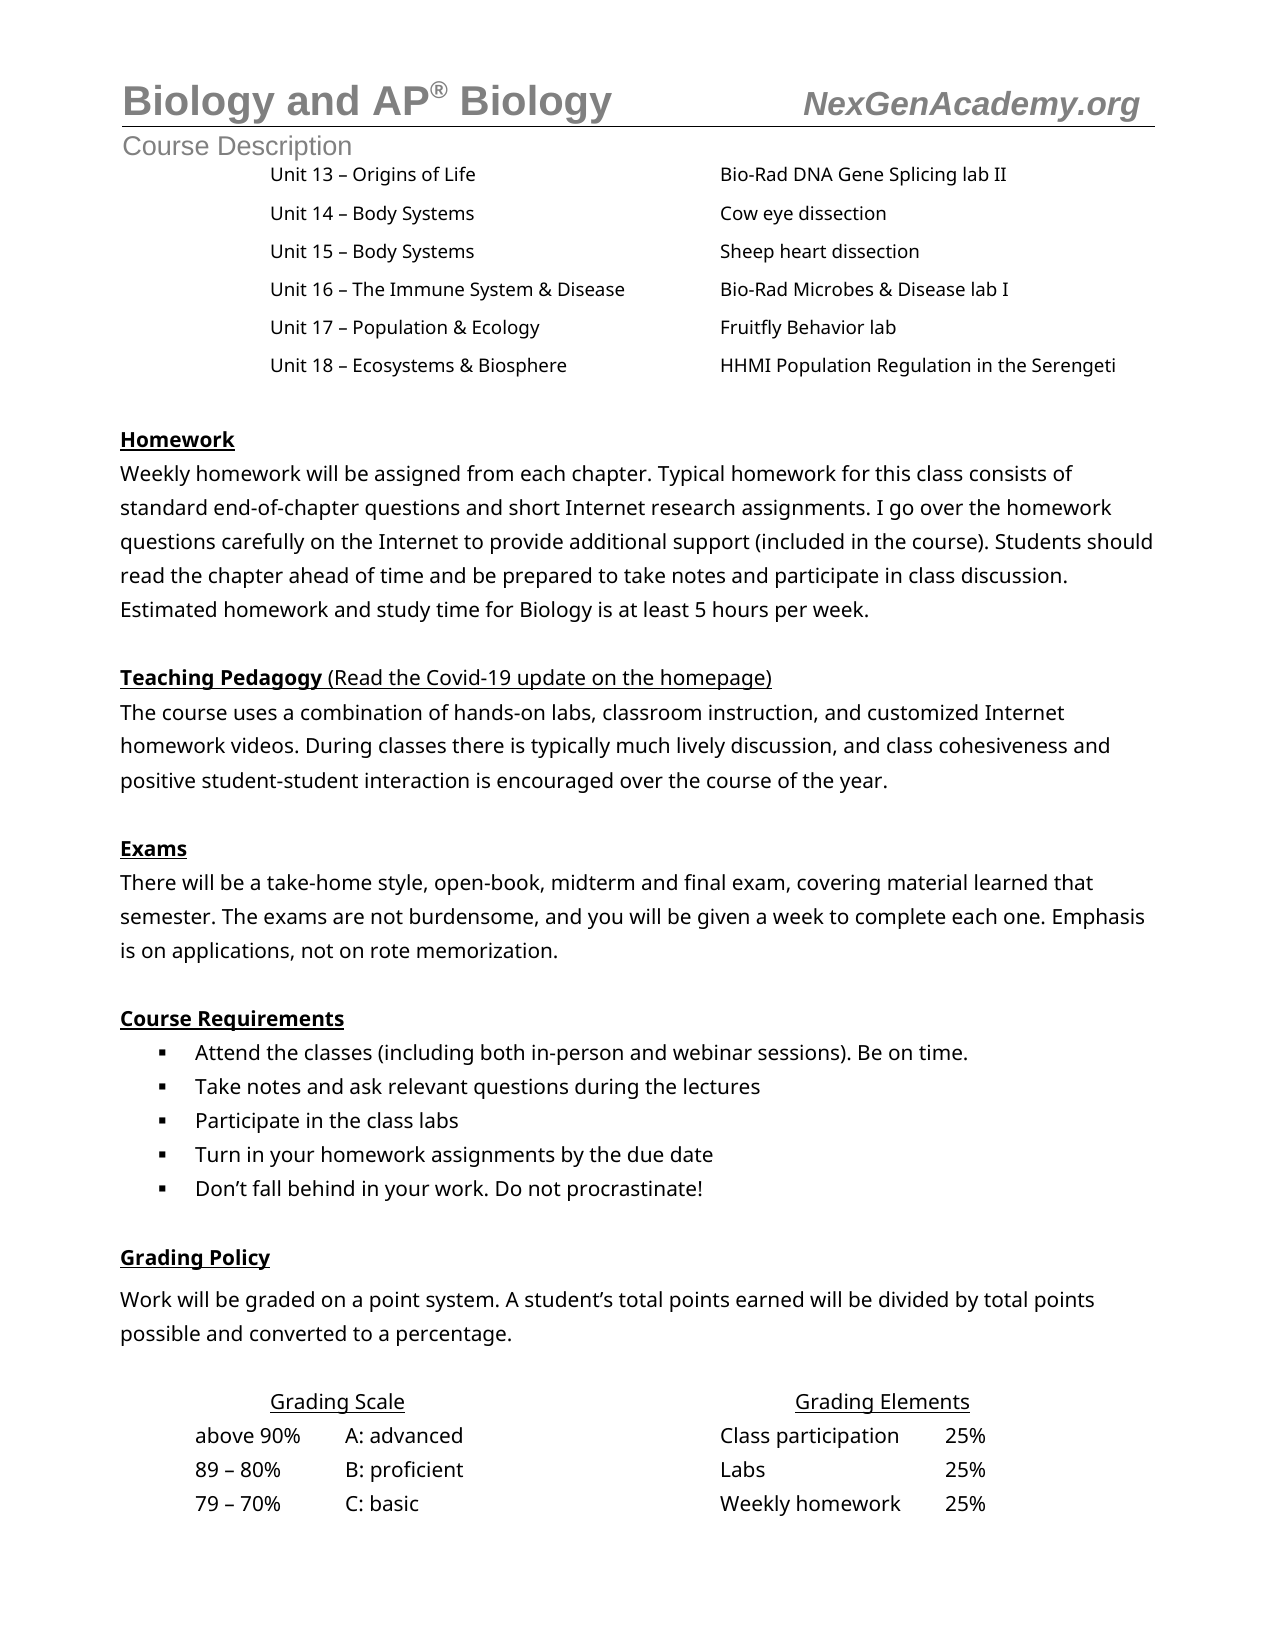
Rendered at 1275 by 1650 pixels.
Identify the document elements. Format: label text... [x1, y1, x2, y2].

text Unit 15 – Body Systems Sheep heart dissection [270, 238, 1155, 264]
text Exams [120, 834, 1155, 862]
text The course uses a combination of hands-on labs, classroom instruction, and customized Internet homework videos. During classes there is typically much lively discussion, and class cohesiveness and positive student-student interaction is encouraged over the course of the year. [120, 698, 1155, 794]
text Unit 17 – Population & Ecology Fruitfly Behavior lab [270, 314, 1155, 340]
text 89 – 80% B: proficient Labs 25% [120, 1456, 1155, 1484]
list Attend the classes (including both in-person and webinar sessions). Be on time. [157, 1038, 1155, 1067]
text Work will be graded on a point system. A student’s total points earned will be divided by total points possible and converted to a percentage. [120, 1285, 1155, 1348]
list Don’t fall behind in your work. Do not procrastinate! [157, 1174, 1155, 1203]
text Unit 16 – The Immune System & Disease Bio-Rad Microbes & Disease lab I [270, 276, 1155, 302]
text Unit 14 – Body Systems Cow eye dissection [270, 200, 1155, 225]
text Grading Scale Grading Elements [120, 1387, 1155, 1416]
text 79 – 70% C: basic Weekly homework 25% [120, 1489, 1155, 1518]
text Homework [120, 425, 1155, 453]
text Unit 18 – Ecosystems & Biosphere HHMI Population Regulation in the Serengeti [270, 353, 1155, 378]
list Participate in the class labs [157, 1106, 1155, 1135]
list Turn in your homework assignments by the due date [157, 1140, 1155, 1169]
text above 90% A: advanced Class participation 25% [120, 1421, 1155, 1450]
text Grading Policy [120, 1243, 1155, 1271]
text Teaching Pedagogy (Read the Covid-19 update on the homepage) [120, 663, 1155, 692]
text Course Requirements [120, 1004, 1155, 1033]
text Weekly homework will be assigned from each chapter. Typical homework for this class consists of standard end-of-chapter questions and short Internet research assignments. I go over the homework questions carefully on the Internet to provide additional support (included in the course). Students should read the chapter ahead of time and be prepared to take notes and participate in class discussion. Estimated homework and study time for Biology is at least 5 hours per week. [120, 459, 1155, 624]
list Take notes and ask relevant questions during the lectures [157, 1072, 1155, 1101]
text Unit 13 – Origins of Life Bio-Rad DNA Gene Splicing lab II [270, 162, 1155, 187]
text There will be a take-home style, open-book, midterm and final exam, covering material learned that semester. The exams are not burdensome, and you will be given a week to complete each one. Emphasis is on applications, not on rote memorization. [120, 868, 1155, 964]
